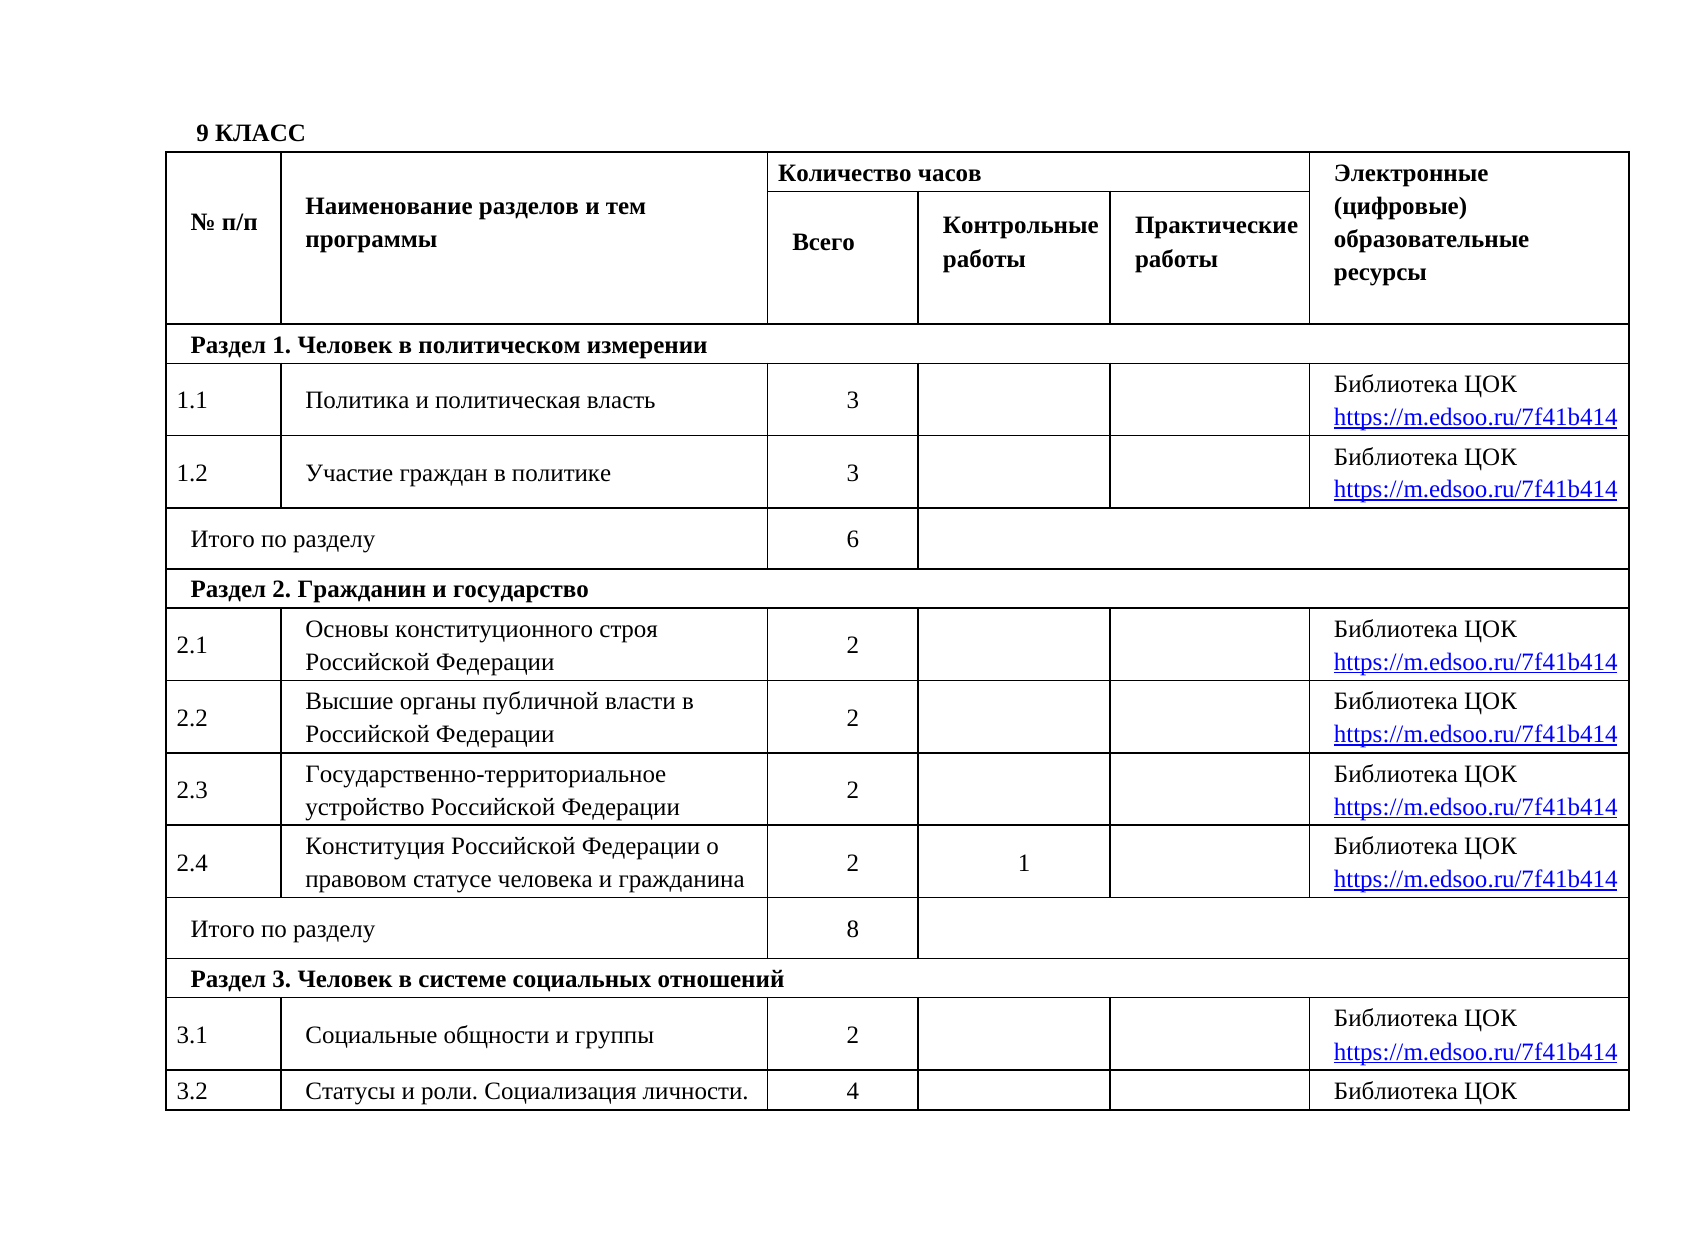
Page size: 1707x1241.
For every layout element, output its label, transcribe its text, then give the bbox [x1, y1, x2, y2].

table_cell Итого по разделу [167, 509, 767, 568]
table_cell 2 [768, 681, 917, 752]
table_cell 1 [919, 826, 1109, 897]
table_cell Участие граждан в политике [282, 436, 767, 507]
table_cell [1111, 826, 1309, 897]
table_cell [919, 509, 1628, 568]
table_cell [919, 1071, 1109, 1109]
table_cell Библиотека ЦОК https://m.edsoo.ru/7f41b414 [1310, 754, 1628, 824]
table_header Наименование разделов и тем программы [282, 153, 767, 323]
table_cell [919, 436, 1109, 507]
table_cell [1111, 609, 1309, 679]
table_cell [282, 1071, 767, 1109]
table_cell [1310, 1071, 1628, 1109]
table_cell Библиотека ЦОК https://m.edsoo.ru/7f41b414 [1310, 609, 1628, 679]
table_cell Государственно-территориальное устройство Российской Федерации [282, 754, 767, 824]
table_cell Библиотека ЦОК https://m.edsoo.ru/7f41b414 [1310, 436, 1628, 507]
table_cell Социальные общности и группы [282, 998, 767, 1069]
text 9 КЛАСС [190, 118, 1618, 147]
table_cell [919, 998, 1109, 1069]
table_cell [919, 754, 1109, 824]
table_cell 3 [768, 364, 917, 435]
table_cell 2.2 [167, 681, 280, 752]
table_cell Итого по разделу [167, 898, 767, 957]
table_cell 2 [768, 609, 917, 679]
table_cell Всего [768, 192, 917, 323]
table_cell 1.1 [167, 364, 280, 435]
table_cell 3.1 [167, 998, 280, 1069]
table_cell Библиотека ЦОК https://m.edsoo.ru/7f41b414 [1310, 681, 1628, 752]
table_cell 2 [768, 754, 917, 824]
table_cell Контрольные работы [919, 192, 1109, 323]
table_cell [1111, 1071, 1309, 1109]
table_cell Раздел 1. Человек в политическом измерении [167, 325, 1628, 362]
table_cell 8 [768, 898, 917, 957]
table_cell [1111, 436, 1309, 507]
table_cell [919, 364, 1109, 435]
table_cell [919, 898, 1628, 957]
table_cell Раздел 2. Гражданин и государство [167, 570, 1628, 607]
table_cell 2.3 [167, 754, 280, 824]
table_cell Высшие органы публичной власти в Российской Федерации [282, 681, 767, 752]
table_cell 3.2 [167, 1071, 280, 1109]
table_cell [919, 681, 1109, 752]
table_cell [1111, 364, 1309, 435]
table_cell 6 [768, 509, 917, 568]
table_cell Библиотека ЦОК https://m.edsoo.ru/7f41b414 [1310, 826, 1628, 897]
table_cell Библиотека ЦОК https://m.edsoo.ru/7f41b414 [1310, 364, 1628, 435]
table_cell 4 [768, 1071, 917, 1109]
table_header Количество часов [768, 153, 1309, 191]
table_cell Политика и политическая власть [282, 364, 767, 435]
table_cell Практические работы [1111, 192, 1309, 323]
table_cell Раздел 3. Человек в системе социальных отношений [167, 959, 1628, 997]
table_header Электронные (цифровые) образовательные ресурсы [1310, 153, 1628, 323]
table_cell 2 [768, 826, 917, 897]
table_cell [1111, 754, 1309, 824]
table_cell [1111, 998, 1309, 1069]
table_cell [1111, 681, 1309, 752]
table_cell Конституция Российской Федерации о правовом статусе человека и гражданина [282, 826, 767, 897]
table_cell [1310, 998, 1628, 1069]
table_cell 3 [768, 436, 917, 507]
table_cell 2.1 [167, 609, 280, 679]
table_cell 1.2 [167, 436, 280, 507]
table_cell 2 [768, 998, 917, 1069]
table_cell 2.4 [167, 826, 280, 897]
table_header № п/п [167, 153, 280, 323]
table_cell [919, 609, 1109, 679]
table_cell Основы конституционного строя Российской Федерации [282, 609, 767, 679]
